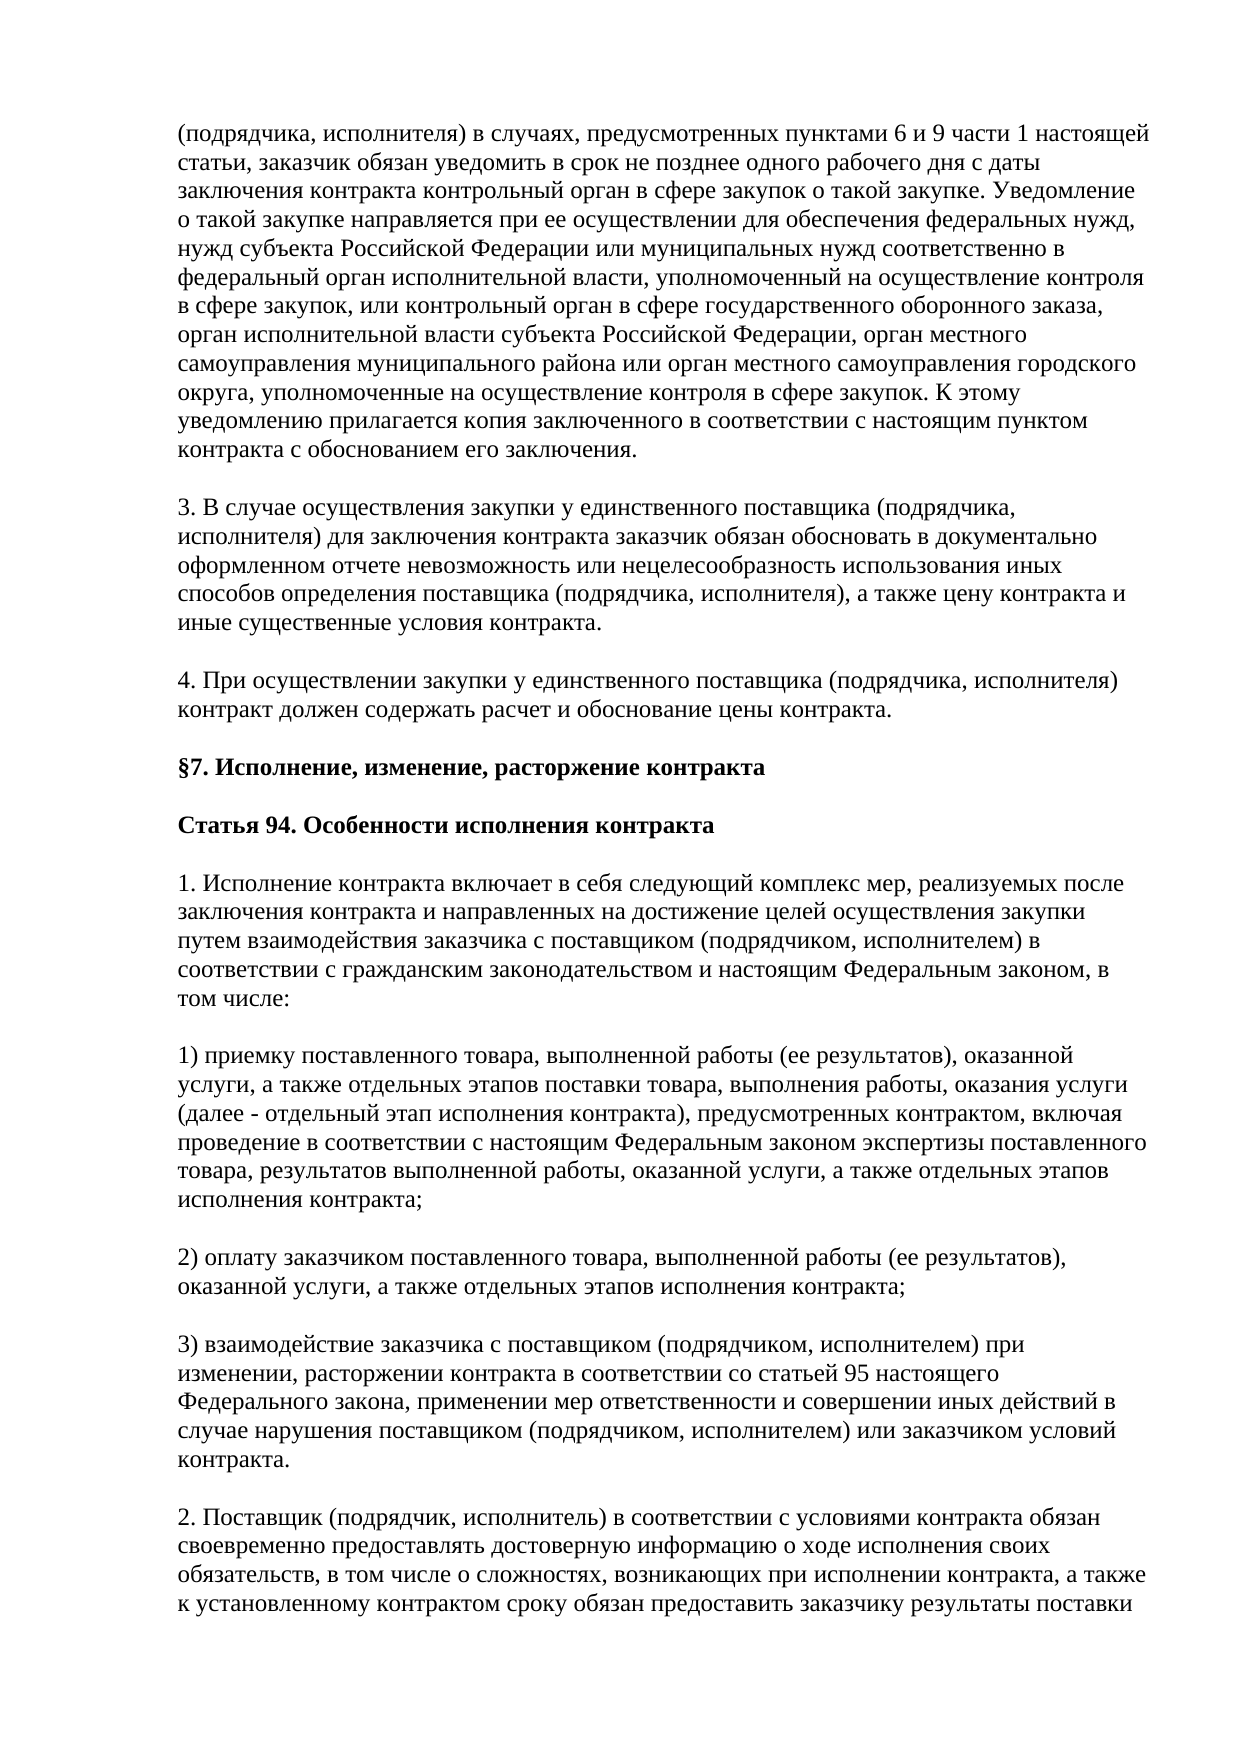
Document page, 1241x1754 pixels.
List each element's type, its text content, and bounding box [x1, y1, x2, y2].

subtitle Статья 94. Особенности исполнения контракта [177, 810, 1152, 838]
text 3. В случае осуществления закупки у единственного поставщика (подрядчика, исполнителя) для заключения контракта заказчик обязан обосновать в документально оформленном отчете невозможность или нецелесообразность использования иных способов определения поставщика (подрядчика, исполнителя), а также цену контракта и иные существенные условия контракта. [177, 492, 1152, 636]
text 3) взаимодействие заказчика с поставщиком (подрядчиком, исполнителем) при изменении, расторжении контракта в соответствии со статьей 95 настоящего Федерального закона, применении мер ответственности и совершении иных действий в случае нарушения поставщиком (подрядчиком, исполнителем) или заказчиком условий контракта. [177, 1329, 1152, 1473]
text 1. Исполнение контракта включает в себя следующий комплекс мер, реализуемых после заключения контракта и направленных на достижение целей осуществления закупки путем взаимодействия заказчика с поставщиком (подрядчиком, исполнителем) в соответствии с гражданским законодательством и настоящим Федеральным законом, в том числе: [177, 868, 1152, 1011]
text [177, 118, 1152, 463]
text 2) оплату заказчиком поставленного товара, выполненной работы (ее результатов), оказанной услуги, а также отдельных этапов исполнения контракта; [177, 1242, 1152, 1300]
text 1) приемку поставленного товара, выполненной работы (ее результатов), оказанной услуги, а также отдельных этапов поставки товара, выполнения работы, оказания услуги (далее - отдельный этап исполнения контракта), предусмотренных контрактом, включая проведение в соответствии с настоящим Федеральным законом экспертизы поставленного товара, результатов выполненной работы, оказанной услуги, а также отдельных этапов исполнения контракта; [177, 1041, 1152, 1213]
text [177, 1502, 1152, 1617]
subtitle §7. Исполнение, изменение, расторжение контракта [177, 752, 1152, 781]
text 4. При осуществлении закупки у единственного поставщика (подрядчика, исполнителя) контракт должен содержать расчет и обоснование цены контракта. [177, 665, 1152, 723]
